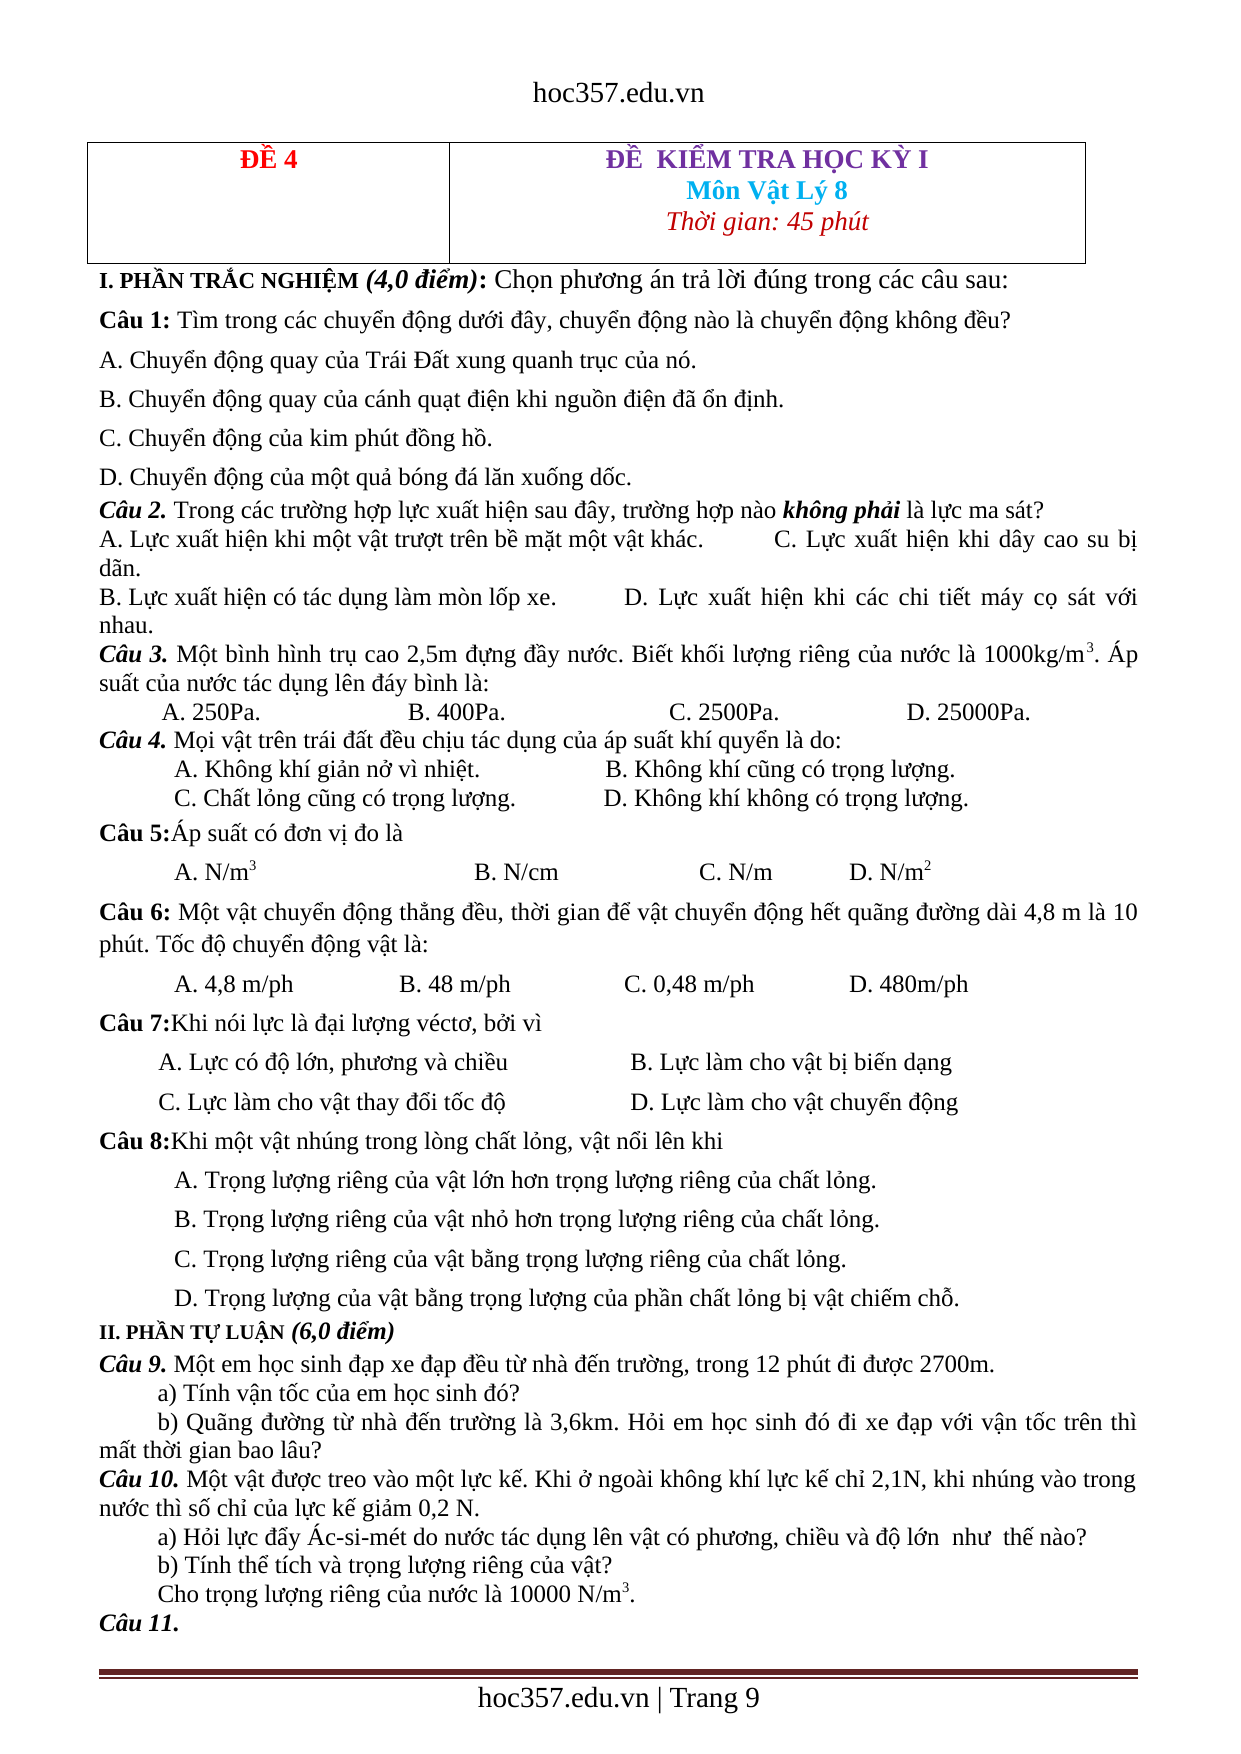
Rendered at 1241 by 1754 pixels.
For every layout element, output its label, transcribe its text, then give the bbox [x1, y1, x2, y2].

text Câu 4. Mọi vật trên trái đất đều chịu tác dụng của áp suất khí quyển là do: [99, 726, 1138, 754]
text A. Chuyển động quay của Trái Đất xung quanh trục của nó. [99, 345, 1138, 373]
text A. Lực có độ lớn, phương và chiều B. Lực làm cho vật bị biến dạng [99, 1047, 1138, 1076]
text B. Chuyển động quay của cánh quạt điện khi nguồn điện đã ổn định. [99, 384, 1138, 413]
text b) Quãng đường từ nhà đến trường là 3,6km. Hỏi em học sinh đó đi xe đạp với vận tốc trên thì mất thời gian bao lâu? [99, 1407, 1138, 1464]
text Câu 9. Một em học sinh đạp xe đạp đều từ nhà đến trường, trong 12 phút đi được 2700m. [99, 1349, 1138, 1378]
text a) Hỏi lực đẩy Ác-si-mét do nước tác dụng lên vật có phương, chiều và độ lớn như thế nào? [99, 1522, 1138, 1550]
text Câu 6: Một vật chuyển động thẳng đều, thời gian để vật chuyển động hết quãng đường dài 4,8 m là 10 phút. Tốc độ chuyển động vật là: [99, 897, 1138, 958]
text Câu 5:Áp suất có đơn vị đo là [99, 818, 1138, 847]
text Câu 7:Khi nói lực là đại lượng véctơ, bởi vì [99, 1008, 1138, 1037]
text Câu 1: Tìm trong các chuyển động dưới đây, chuyển động nào là chuyển động không đều? [99, 305, 1138, 334]
text I. PHẦN TRẮC NGHIỆM (4,0 điểm): Chọn phương án trả lời đúng trong các câu sau: [99, 263, 1138, 294]
text Câu 2. Trong các trường hợp lực xuất hiện sau đây, trường hợp nào không phải là lực ma sát? [99, 496, 1138, 524]
text A. Lực xuất hiện khi một vật trượt trên bề mặt một vật khác. C. Lực xuất hiện khi dây cao su bị dãn. [99, 524, 1138, 582]
text a) Tính vận tốc của em học sinh đó? [99, 1378, 1138, 1407]
text A. Trọng lượng riêng của vật lớn hơn trọng lượng riêng của chất lỏng. [99, 1165, 1138, 1194]
text Câu 3. Một bình hình trụ cao 2,5m đựng đầy nước. Biết khối lượng riêng của nước là 1000kg/m3. Áp suất của nước tác dụng lên đáy bình là: [99, 639, 1138, 697]
text Câu 10. Một vật được treo vào một lực kế. Khi ở ngoài không khí lực kế chỉ 2,1N, khi nhúng vào trong nước thì số chỉ của lực kế giảm 0,2 N. [99, 1464, 1138, 1522]
text b) Tính thể tích và trọng lượng riêng của vật? [99, 1550, 1138, 1579]
text A. Không khí giản nở vì nhiệt. B. Không khí cũng có trọng lượng. [99, 754, 1138, 783]
text C. Trọng lượng riêng của vật bằng trọng lượng riêng của chất lỏng. [99, 1244, 1138, 1272]
text II. PHẦN TỰ LUẬN (6,0 điểm) [99, 1316, 1138, 1345]
text Câu 11. [99, 1608, 1138, 1637]
text C. Chuyển động của kim phút đồng hồ. [99, 423, 1138, 452]
table_header ĐỀ 4 [88, 143, 449, 262]
text B. Trọng lượng riêng của vật nhỏ hơn trọng lượng riêng của chất lỏng. [99, 1204, 1138, 1233]
text Câu 8:Khi một vật nhúng trong lòng chất lỏng, vật nổi lên khi [99, 1126, 1138, 1155]
text D. Chuyển động của một quả bóng đá lăn xuống dốc. [99, 462, 1138, 491]
text B. Lực xuất hiện có tác dụng làm mòn lốp xe. D. Lực xuất hiện khi các chi tiết máy cọ sát với nhau. [99, 582, 1138, 639]
text Cho trọng lượng riêng của nước là 10000 N/m3. [99, 1579, 1138, 1608]
text D. Trọng lượng của vật bằng trọng lượng của phần chất lỏng bị vật chiếm chỗ. [99, 1283, 1138, 1312]
text C. Chất lỏng cũng có trọng lượng. D. Không khí không có trọng lượng. [99, 783, 1138, 812]
text A. 4,8 m/ph B. 48 m/ph C. 0,48 m/ph D. 480m/ph [99, 969, 1138, 998]
text A. N/m3 B. N/cm C. N/m D. N/m2 [99, 857, 1138, 886]
text A. 250Pa. B. 400Pa. C. 2500Pa. D. 25000Pa. [99, 697, 1138, 726]
table_header ĐỀ KIỂM TRA HỌC KỲ I Môn Vật Lý 8 Thời gian: 45 phút [450, 143, 1085, 262]
text C. Lực làm cho vật thay đổi tốc độ D. Lực làm cho vật chuyển động [99, 1087, 1138, 1115]
